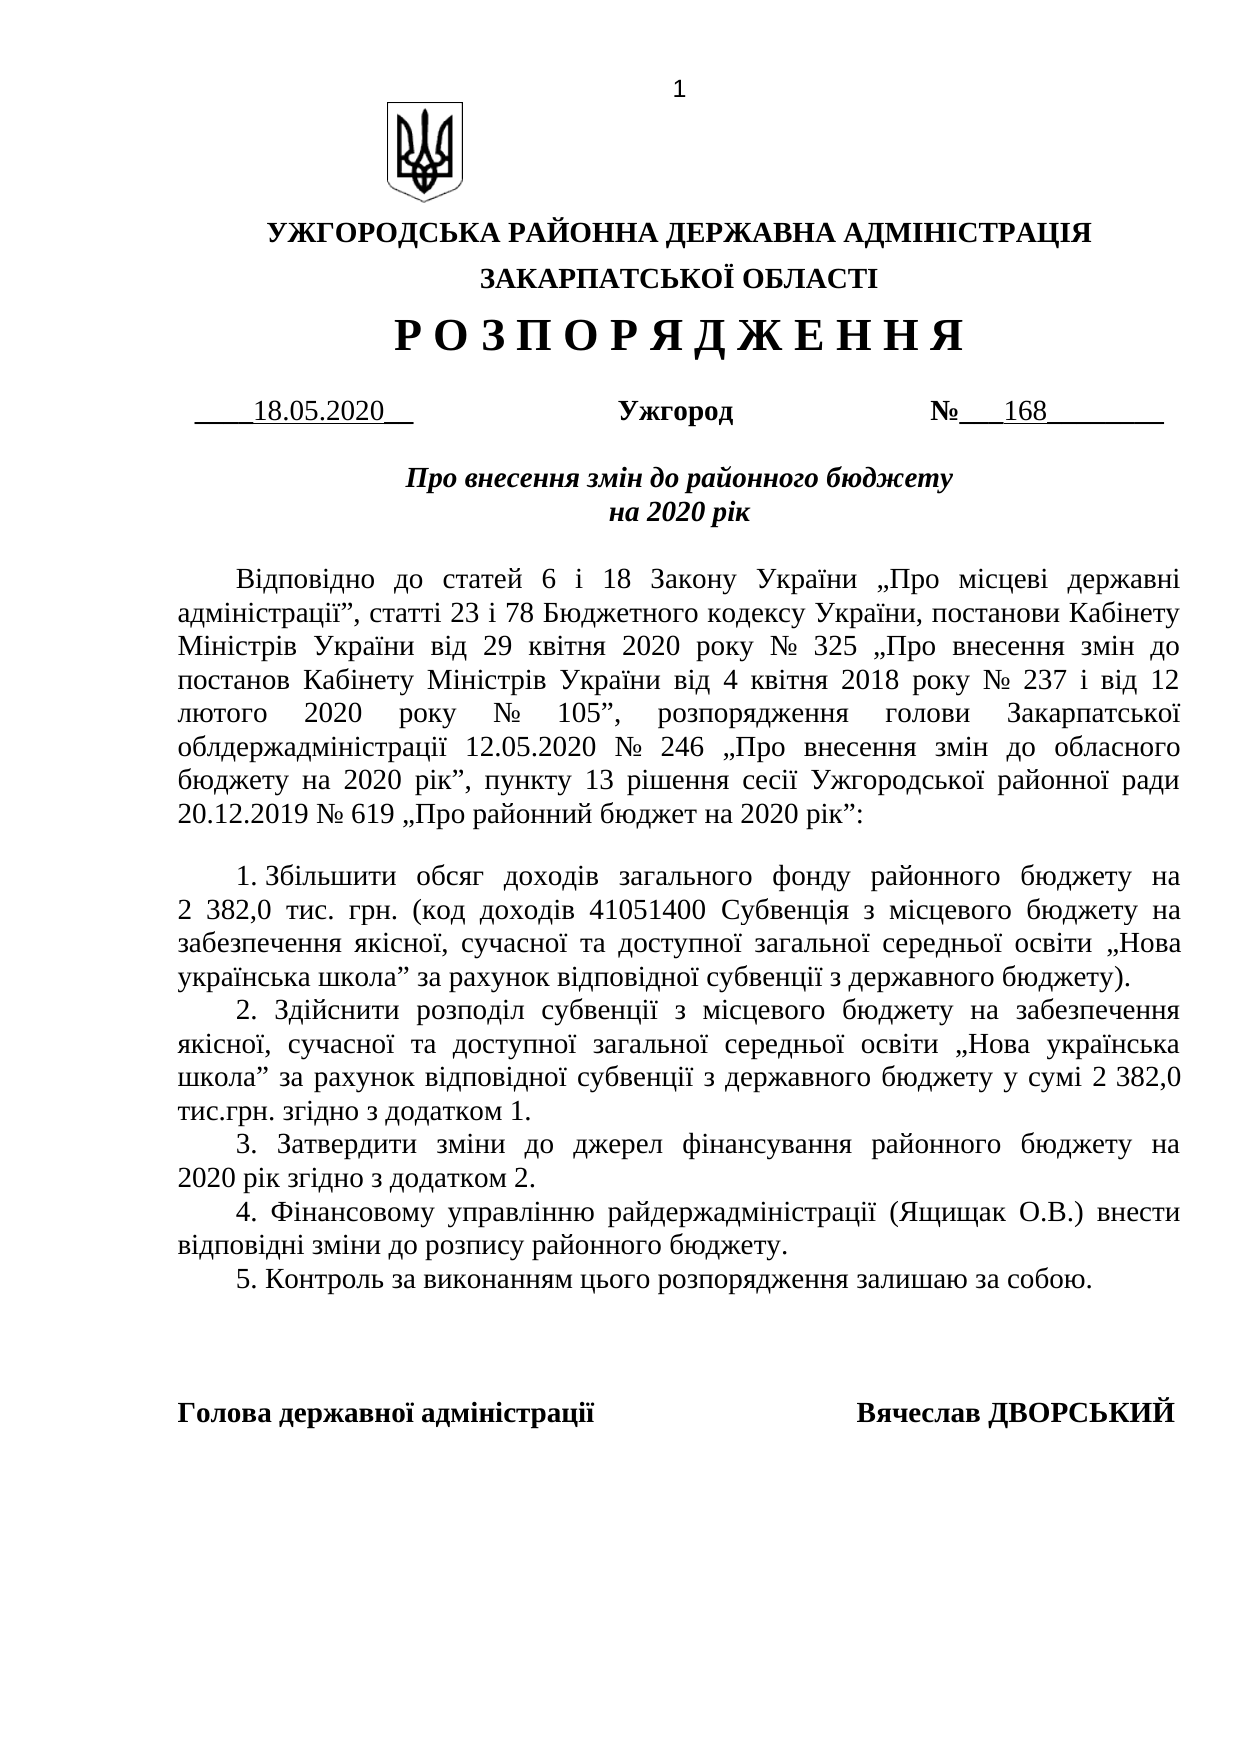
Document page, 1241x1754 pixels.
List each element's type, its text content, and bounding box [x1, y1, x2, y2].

text Р О З П О Р Я Д Ж Е Н Н Я [177, 307, 1181, 360]
text Голова державної адміністрації Вячеслав ДВОРСЬКИЙ [177, 1395, 1181, 1428]
text 4. Фінансовому управлінню райдержадміністрації (Ящищак О.В.) внести відповідні зміни до розпису районного бюджету. [177, 1194, 1181, 1261]
text ЗАКАРПАТСЬКОЇ ОБЛАСТІ [177, 261, 1181, 295]
text Про внесення змін до районного бюджету [177, 461, 1181, 494]
text 2. Здійснити розподіл субвенції з місцевого бюджету на забезпечення якісної, сучасної та доступної загальної середньої освіти „Нова українська школа” за рахунок відповідної субвенції з державного бюджету у сумі 2 382,0 тис.грн. згідно з додатком 1. [177, 992, 1181, 1127]
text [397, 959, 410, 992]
text 1. Збільшити обсяг доходів загального фонду районного бюджету на 2 382,0 тис. грн. (код доходів 41051400 Субвенція з місцевого бюджету на забезпечення якісної, сучасної та доступної загальної середньої освіти „Нова українська школа” за рахунок відповідної субвенції з державного бюджету). [177, 858, 1181, 925]
text 3. Затвердити зміни до джерел фінансування районного бюджету на 2020 рік згідно з додатком 2. [177, 1127, 1181, 1194]
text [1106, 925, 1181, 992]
text УЖГОРОДСЬКА РАЙОННА державна адміністрація [177, 215, 1181, 249]
picture [387, 102, 463, 203]
text ____18.05.2020__ Ужгород №___168________ [177, 393, 1181, 427]
text Відповідно до статей 6 і 18 Закону України „Про місцеві державні адміністрації”, статті 23 і 78 Бюджетного кодексу України, постанови Кабінету Міністрів України від 29 квітня 2020 року № 325 „Про внесення змін до постанов Кабінету Міністрів України від 4 квітня 2018 року № 237 і від 12 лютого 2020 року № , розпорядження голови Закарпатської облдержадміністрації 12.05.2020 № 246 „Про внесення змін до обласного бюджету на 2020 рік”, пункту 13 рішення сесії Ужгородської районної ради 20.12.2019 № 619 „Про районний бюджет на 2020 рік”: [177, 561, 1181, 829]
text на 2020 рік [177, 494, 1181, 528]
text 5. Контроль за виконанням цього розпорядження залишаю за собою. [177, 1261, 1181, 1294]
